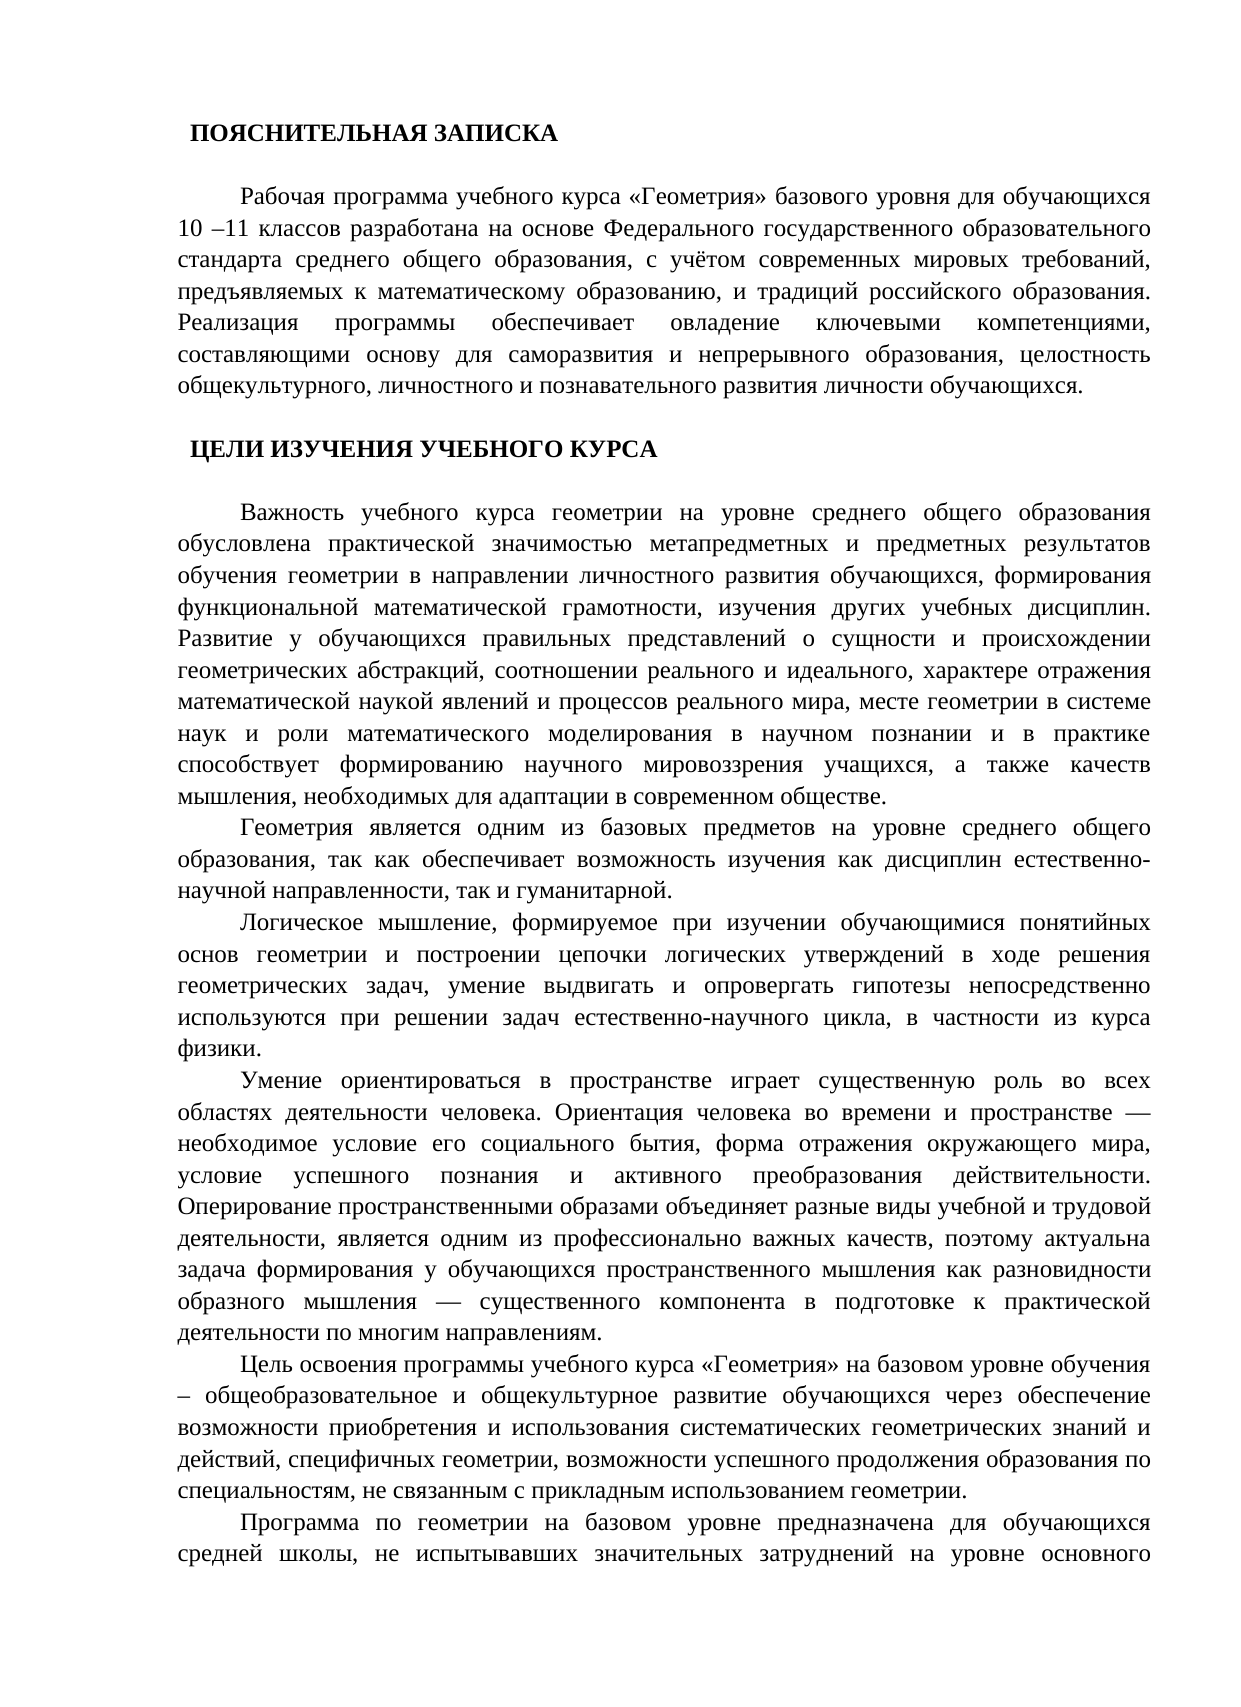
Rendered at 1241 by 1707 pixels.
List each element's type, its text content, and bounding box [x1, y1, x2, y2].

text Геометрия является одним из базовых предметов на уровне среднего общего образования, так как обеспечивает возможность изучения как дисциплин естественно-научной направленности, так и гуманитарной. [177, 812, 1152, 904]
text Цель освоения программы учебного курса «Геометрия» на базовом уровне обучения – общеобразовательное и общекультурное развитие обучающихся через обеспечение возможности приобретения и использования систематических геометрических знаний и действий, специфичных геометрии, возможности успешного продолжения образования по специальностям, не связанным с прикладным использованием геометрии. [177, 1349, 1152, 1504]
text Умение ориентироваться в пространстве играет существенную роль во всех областях деятельности человека. Ориентация человека во времени и пространстве ― необходимое условие его социального бытия, форма отражения окружающего мира, условие успешного познания и активного преобразования действительности. Оперирование пространственными образами объединяет разные виды учебной и трудовой деятельности, является одним из профессионально важных качеств, поэтому актуальна задача формирования у обучающихся пространственного мышления как разновидности образного мышления ― существенного компонента в подготовке к практической деятельности по многим направлениям. [177, 1065, 1152, 1346]
text ЦЕЛИ ИЗУЧЕНИЯ УЧЕБНОГО КУРСА [190, 434, 1152, 462]
text Важность учебного курса геометрии на уровне среднего общего образования обусловлена практической значимостью метапредметных и предметных результатов обучения геометрии в направлении личностного развития обучающихся, формирования функциональной математической грамотности, изучения других учебных дисциплин. Развитие у обучающихся правильных представлений о сущности и происхождении геометрических абстракций, соотношении реального и идеального, характере отражения математической наукой явлений и процессов реального мира, месте геометрии в системе наук и роли математического моделирования в научном познании и в практике способствует формированию научного мировоззрения учащихся, а также качеств мышления, необходимых для адаптации в современном обществе. [177, 497, 1152, 810]
text ПОЯСНИТЕЛЬНАЯ ЗАПИСКА [190, 118, 1152, 147]
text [177, 1507, 1152, 1567]
text Рабочая программа учебного курса «Геометрия» базового уровня для обучающихся 10 –11 классов разработана на основе Федерального государственного образовательного стандарта среднего общего образования, с учётом современных мировых требований, предъявляемых к математическому образованию, и традиций российского образования. Реализация программы обеспечивает овладение ключевыми компетенциями, составляющими основу для саморазвития и непрерывного образования, целостность общекультурного, личностного и познавательного развития личности обучающихся. [177, 181, 1152, 399]
text Логическое мышление, формируемое при изучении обучающимися понятийных основ геометрии и построении цепочки логических утверждений в ходе решения геометрических задач, умение выдвигать и опровергать гипотезы непосредственно используются при решении задач естественно-научного цикла, в частности из курса физики. [177, 907, 1152, 1062]
